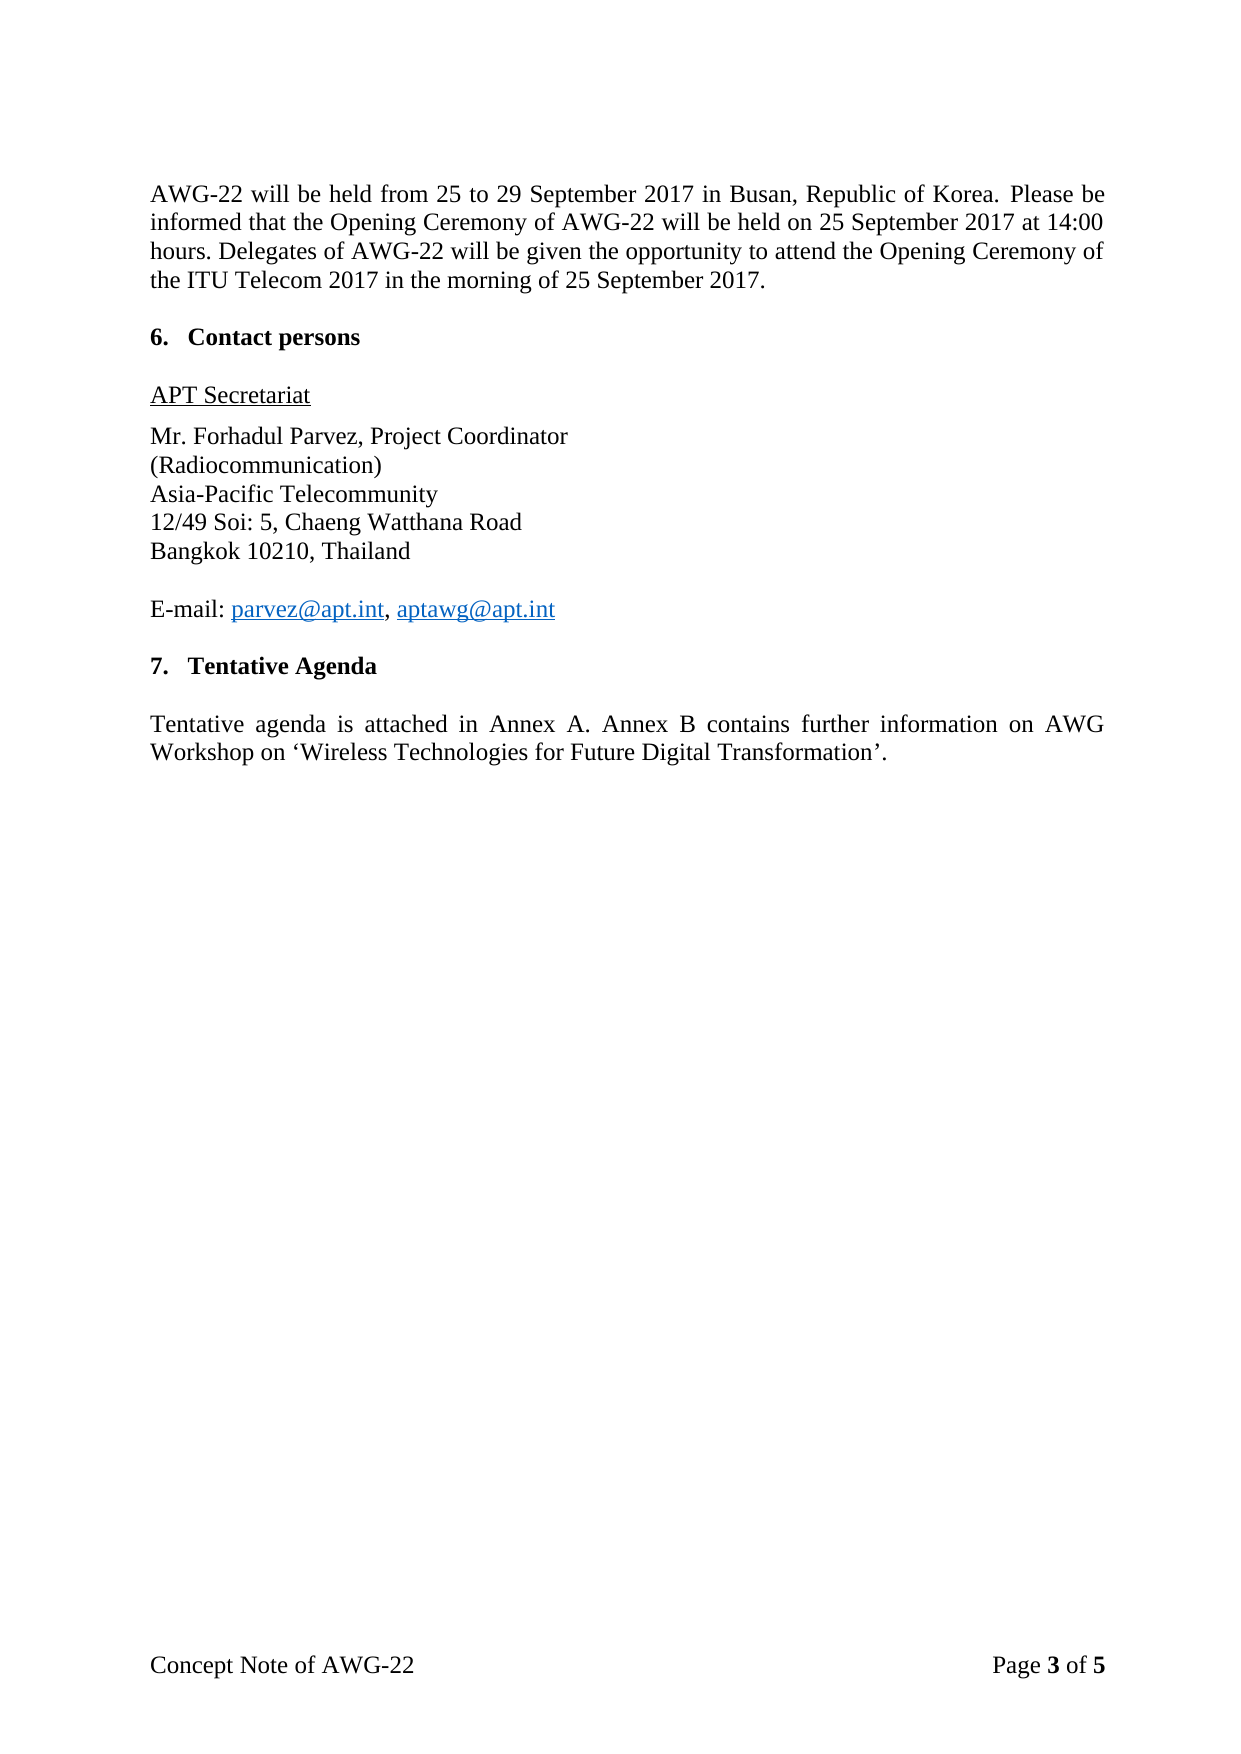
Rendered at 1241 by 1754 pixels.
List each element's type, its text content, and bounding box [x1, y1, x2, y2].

text Tentative agenda is attached in Annex A. Annex B contains further information on AWG Workshop on ‘Wireless Technologies for Future Digital Transformation’. [150, 709, 1105, 766]
list Tentative Agenda [150, 651, 1105, 680]
table_header APT Secretariat [139, 380, 628, 421]
text AWG-22 will be held from 25 to 29 September 2017 in Busan, Republic of Korea. Please be informed that the Opening Ceremony of AWG-22 will be held on 25 September 2017 at 14:00 hours. Delegates of AWG-22 will be given the opportunity to attend the Opening Ceremony of the ITU Telecom 2017 in the morning of 25 September 2017. [150, 179, 1105, 294]
table_cell Mr. Forhadul Parvez, Project Coordinator (Radiocommunication) Asia-Pacific Telecommunity 12/49 Soi: 5, Chaeng Watthana Road Bangkok 10210, Thailand E-mail: parvez@apt.int, aptawg@apt.int [139, 421, 628, 622]
list Contact persons [150, 322, 1105, 351]
